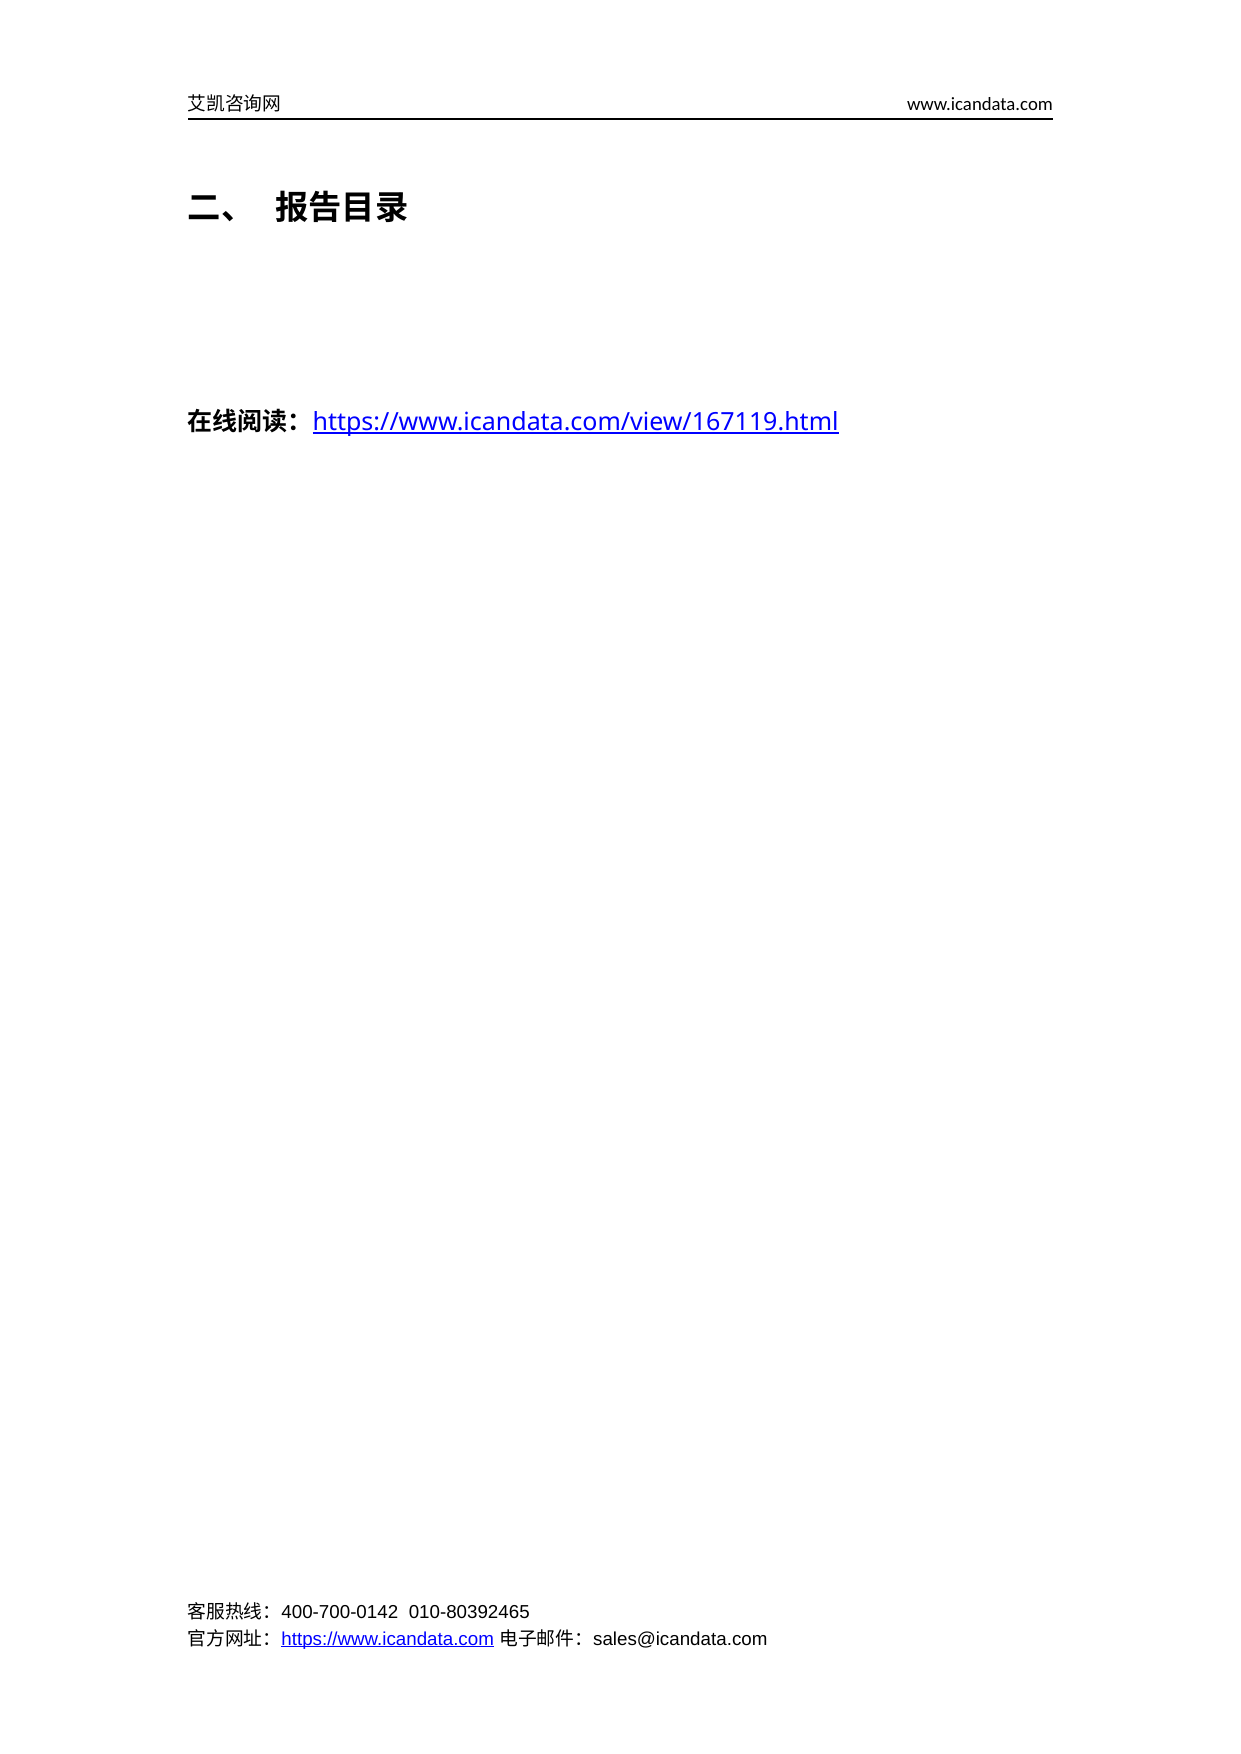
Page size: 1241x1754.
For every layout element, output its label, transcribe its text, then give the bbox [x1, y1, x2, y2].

subtitle 报告目录 [187, 172, 1053, 237]
text 在线阅读：https://www.icandata.com/view/167119.html [187, 387, 1053, 452]
